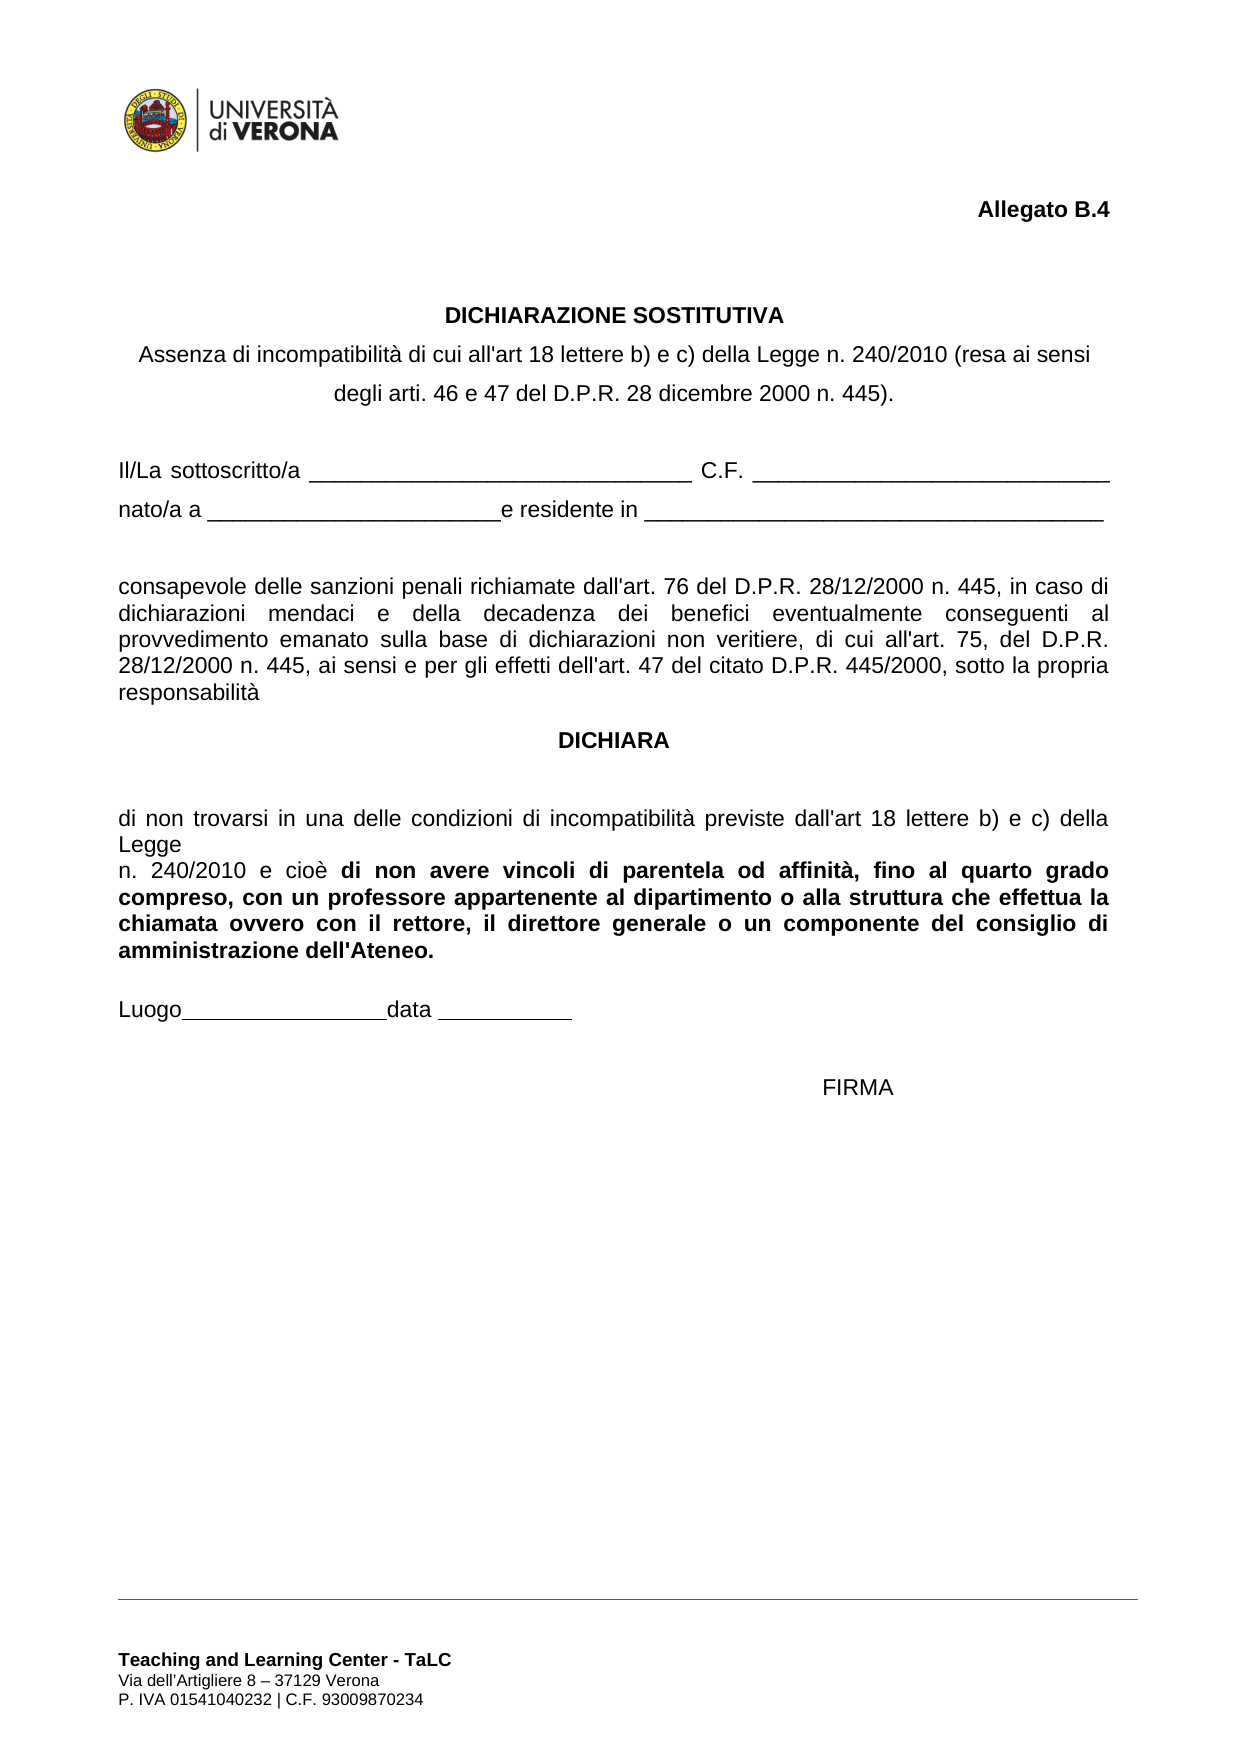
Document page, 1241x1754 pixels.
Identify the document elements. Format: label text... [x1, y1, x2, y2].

text di non trovarsi in una delle condizioni di incompatibilità previste dall'art 18 lettere b) e c) della Legge [118, 805, 1110, 857]
text FIRMA [605, 1074, 1110, 1100]
text Luogo data [118, 996, 1110, 1023]
picture [118, 75, 342, 163]
text DICHIARAZIONE SOSTITUTIVA [118, 302, 1110, 328]
subtitle n. 240/2010 e cioè di non avere vincoli di parentela od affinità, fino al quarto grado compreso, con un professore appartenente al dipartimento o alla struttura che effettua la chiamata ovvero con il rettore, il direttore generale o un componente del consiglio di amministrazione dell'Ateneo. [118, 857, 1110, 963]
subtitle Allegato B.4 [118, 196, 1110, 222]
text consapevole delle sanzioni penali richiamate dall'art. 76 del D.P.R. 28/12/2000 n. 445, in caso di dichiarazioni mendaci e della decadenza dei benefici eventualmente conseguenti al provvedimento emanato sulla base di dichiarazioni non veritiere, di cui all'art. 75, del D.P.R. 28/12/2000 n. 445, ai sensi e per gli effetti dell'art. 47 del citato D.P.R. 445/2000, sotto la propria responsabilità [118, 573, 1110, 705]
text Il/La sottoscritto/a ______________________________ C.F. ____________________________ nato/a a _______________________e residente in ____________________________________ [118, 457, 1110, 522]
subtitle DICHIARA [118, 727, 1110, 754]
text Assenza di incompatibilità di cui all'art 18 lettere b) e c) della Legge n. 240/2010 (resa ai sensi degli arti. 46 e 47 del D.P.R. 28 dicembre 2000 n. 445). [118, 341, 1110, 406]
